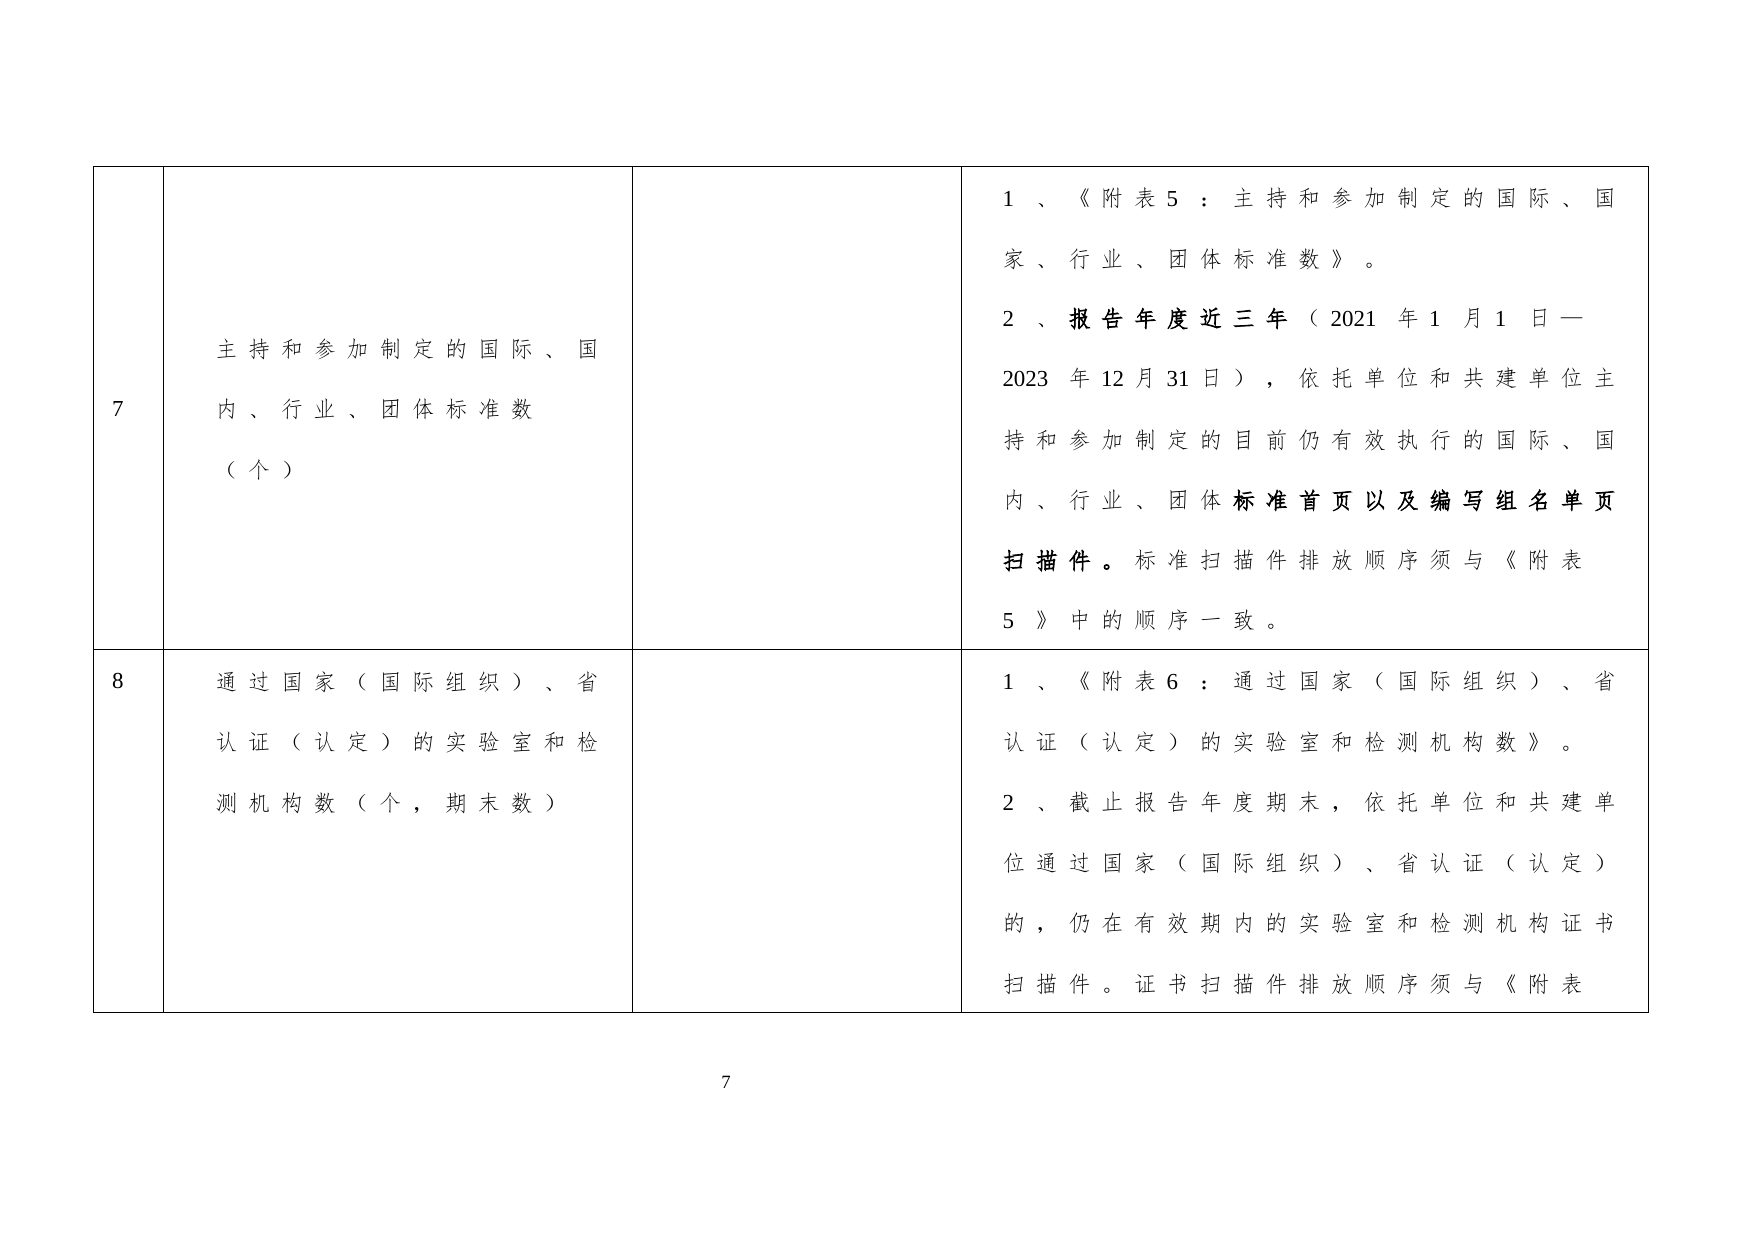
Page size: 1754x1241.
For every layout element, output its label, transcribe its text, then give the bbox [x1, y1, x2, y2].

table_cell 7 [94, 167, 163, 649]
table_cell [633, 167, 961, 649]
table_cell [633, 650, 961, 1012]
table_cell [164, 650, 632, 1012]
table_cell 主持和参加制定的国际、国内、行业、团体标准数（个） [164, 167, 632, 649]
table_cell 1、《附表5：主持和参加制定的国际、国家、行业、团体标准数》。 2、报告年度近三年（2021年1月1日—2023年12月31日），依托单位和共建单位主持和参加制定的目前仍有效执行的国际、国内、行业、团体标准首页以及编写组名单页扫描件。标准扫描件排放顺序须与《附表5》中的顺序一致。 [962, 167, 1648, 649]
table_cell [962, 650, 1648, 1012]
table_cell 8 [94, 650, 163, 1012]
